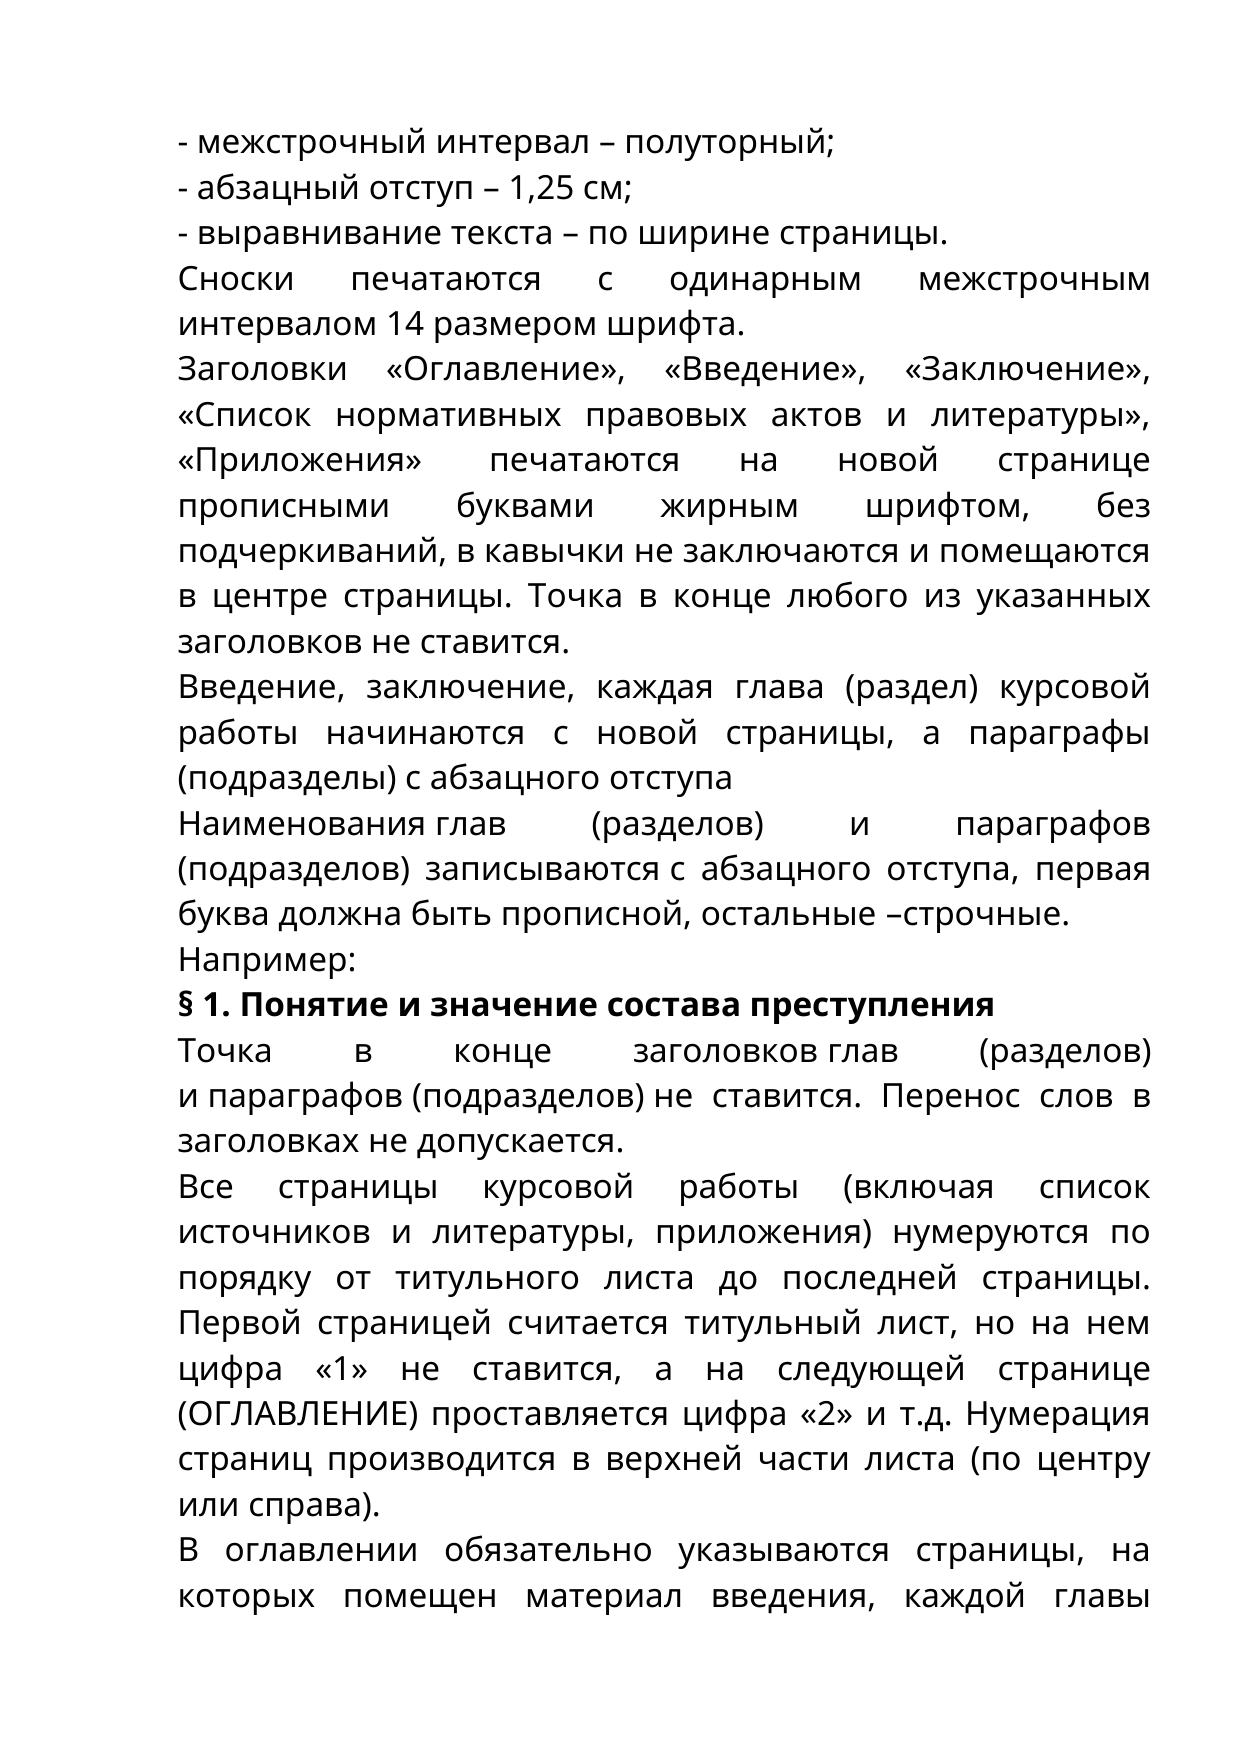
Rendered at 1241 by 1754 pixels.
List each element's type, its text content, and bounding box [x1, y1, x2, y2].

text Сноски печатаются с одинарным межстрочным интервалом 14 размером шрифта. [177, 254, 1152, 345]
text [177, 1526, 1152, 1617]
text - абзацный отступ – 1,25 см; [177, 163, 1152, 209]
text Например: [177, 936, 1152, 981]
text Точка в конце заголовков глав (разделов) и параграфов (подразделов) не ставится. Перенос слов в заголовках не допускается. [177, 1026, 1152, 1163]
text - выравнивание текста – по ширине страницы. [177, 209, 1152, 254]
text Наименования глав (разделов) и параграфов (подразделов) записываются с абзацного отступа, первая буква должна быть прописной, остальные –строчные. [177, 799, 1152, 936]
text - межстрочный интервал – полуторный; [177, 118, 1152, 163]
text § 1. Понятие и значение состава преступления [177, 981, 1152, 1026]
text Введение, заключение, каждая глава (раздел) курсовой работы начинаются с новой страницы, а параграфы (подразделы) с абзацного отступа [177, 663, 1152, 799]
text Все страницы курсовой работы (включая список источников и литературы, приложения) нумеруются по порядку от титульного листа до последней страницы. Первой страницей считается титульный лист, но на нем цифра «1» не ставится, а на следующей странице (ОГЛАВЛЕНИЕ) проставляется цифра «2» и т.д. Нумерация страниц производится в верхней части листа (по центру или справа). [177, 1163, 1152, 1526]
text Заголовки «Оглавление», «Введение», «Заключение», «Список нормативных правовых актов и литературы», «Приложения» печатаются на новой странице прописными буквами жирным шрифтом, без подчеркиваний, в кавычки не заключаются и помещаются в центре страницы. Точка в конце любого из указанных заголовков не ставится. [177, 345, 1152, 663]
